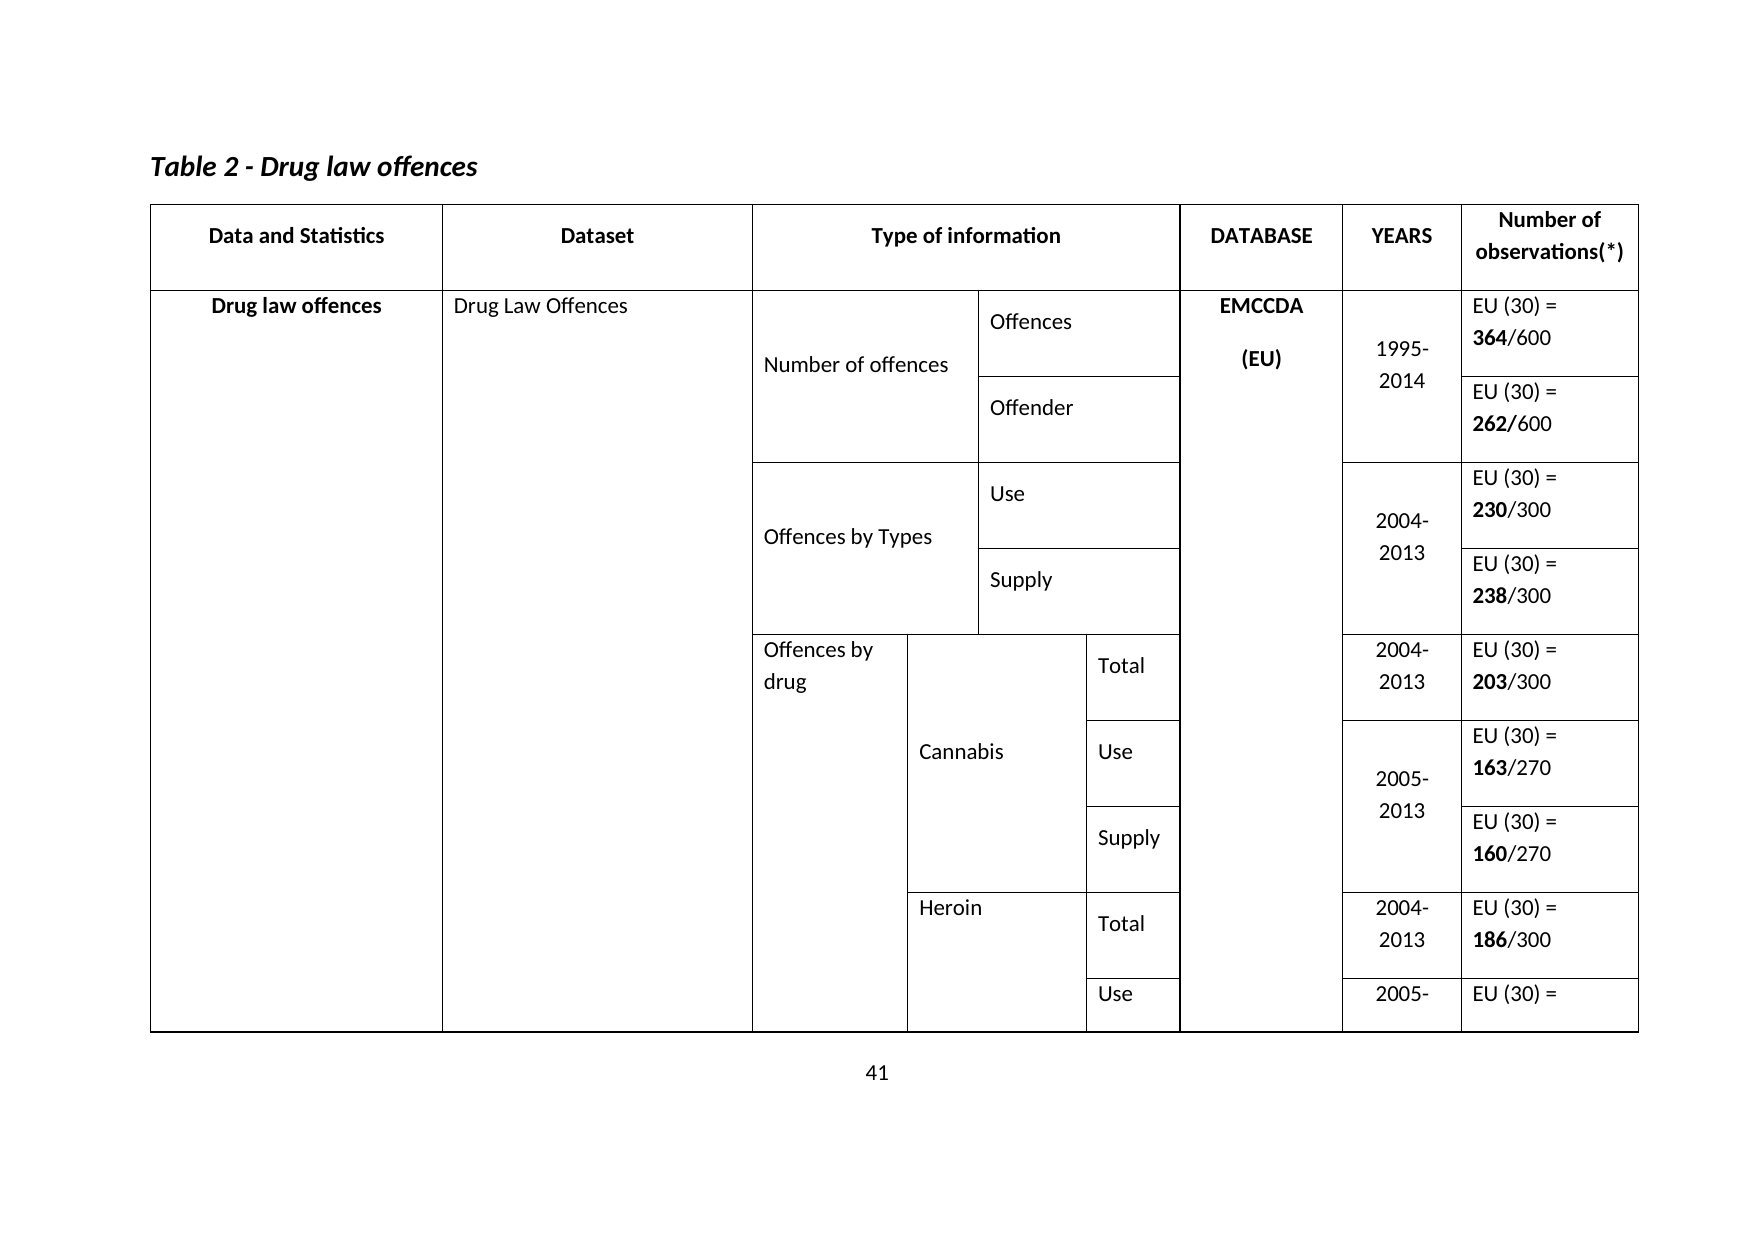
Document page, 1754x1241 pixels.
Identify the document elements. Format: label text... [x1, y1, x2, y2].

table_cell Total [1087, 635, 1179, 720]
table_cell Supply [1087, 807, 1179, 892]
table_cell Total [1087, 893, 1179, 978]
table_header Dataset [443, 205, 752, 290]
table_cell Use [979, 463, 1179, 548]
table_cell Cannabis [908, 635, 1086, 892]
table_cell EMCCDA (EU) [1181, 291, 1342, 1031]
table_cell Use [1087, 979, 1179, 1031]
table_header YEARS [1343, 205, 1461, 290]
table_cell 1995-2014 [1343, 291, 1461, 462]
table_cell Offences [979, 291, 1179, 376]
table_cell Supply [979, 549, 1179, 634]
table_cell EU (30) = 160/270 [1462, 807, 1638, 892]
table_cell EU (30) = 159/270 [1462, 979, 1638, 1031]
table_cell 2005-2013 [1343, 979, 1461, 1031]
table_header Type of information [753, 205, 1179, 290]
table_cell Offender [979, 377, 1179, 462]
table_header DATABASE [1181, 205, 1342, 290]
table_cell EU (30) = 203/300 [1462, 635, 1638, 720]
table_cell EU (30) = 238/300 [1462, 549, 1638, 634]
table_cell 2004-2013 [1343, 893, 1461, 978]
table_cell Drug Law Offences [443, 291, 752, 1031]
text Table 2 - Drug law offences [150, 148, 1604, 183]
table_cell EU (30) = 262/600 [1462, 377, 1638, 462]
table_cell 2004-2013 [1343, 635, 1461, 720]
table_cell EU (30) = 186/300 [1462, 893, 1638, 978]
table_cell 2005-2013 [1343, 721, 1461, 892]
table_cell 2004-2013 [1343, 463, 1461, 634]
table_cell Number of offences [753, 291, 978, 462]
table_cell EU (30) = 163/270 [1462, 721, 1638, 806]
table_cell Drug law offences [151, 291, 442, 1031]
table_cell Offences by Types [753, 463, 978, 634]
table_header Data and Statistics [151, 205, 442, 290]
table_cell EU (30) = 364/600 [1462, 291, 1638, 376]
table_cell EU (30) = 230/300 [1462, 463, 1638, 548]
table_header Number of observations(*) [1462, 205, 1638, 290]
table_cell Offences by drug [753, 635, 907, 1031]
table_cell Use [1087, 721, 1179, 806]
table_cell Heroin [908, 893, 1086, 1031]
